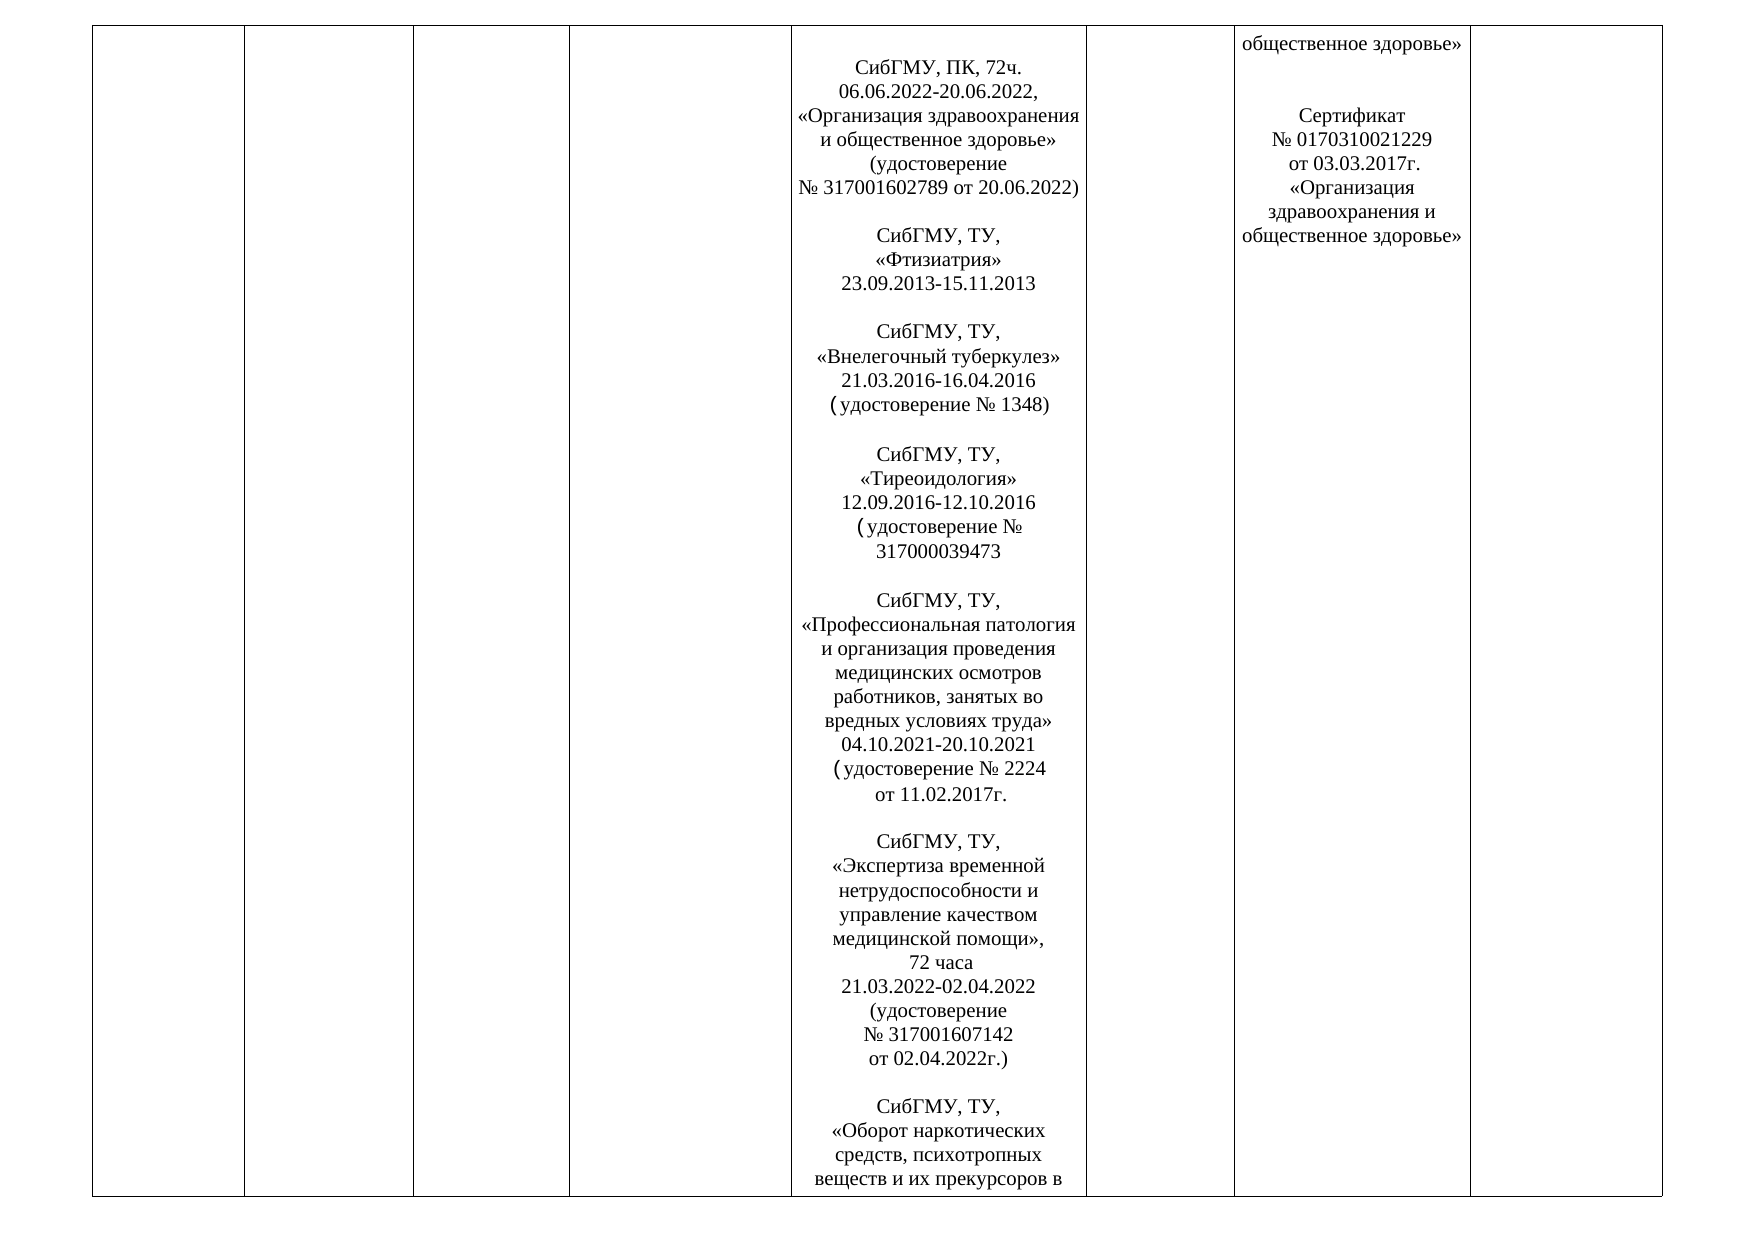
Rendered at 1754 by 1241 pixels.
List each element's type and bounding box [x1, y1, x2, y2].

table_cell [1087, 26, 1234, 1196]
table_cell [245, 26, 413, 1196]
table_cell [792, 26, 1086, 1196]
table_cell [414, 26, 569, 1196]
table_cell [570, 26, 791, 1196]
table_cell [1471, 26, 1662, 1196]
table_cell [93, 26, 244, 1196]
table_cell [1235, 26, 1470, 1196]
